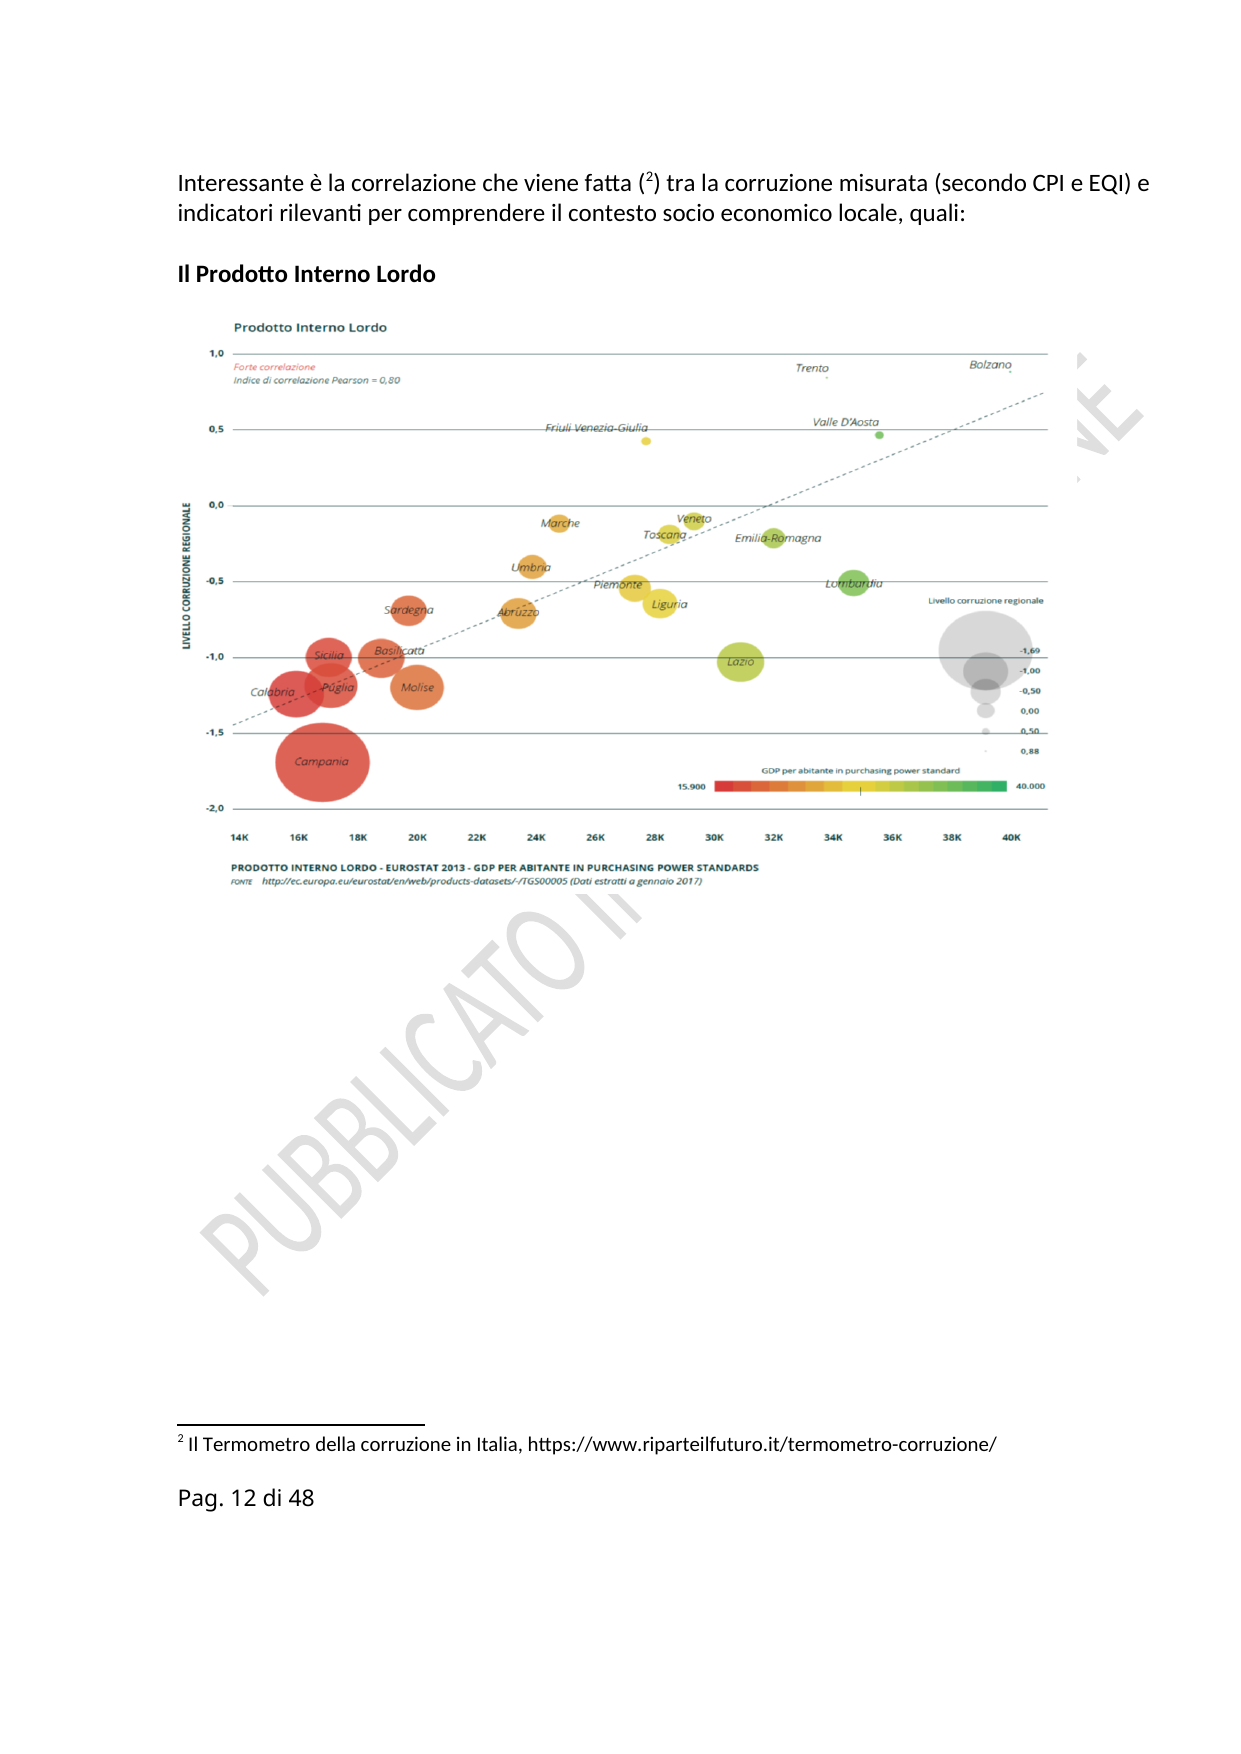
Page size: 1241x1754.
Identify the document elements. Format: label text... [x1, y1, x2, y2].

text Interessante è la correlazione che viene fatta () tra la corruzione misurata (secondo CPI e EQI) e indicatori rilevanti per comprendere il contesto socio economico locale, quali: [177, 167, 1167, 228]
picture [177, 319, 1078, 894]
text Il Prodotto Interno Lordo [177, 258, 1167, 289]
